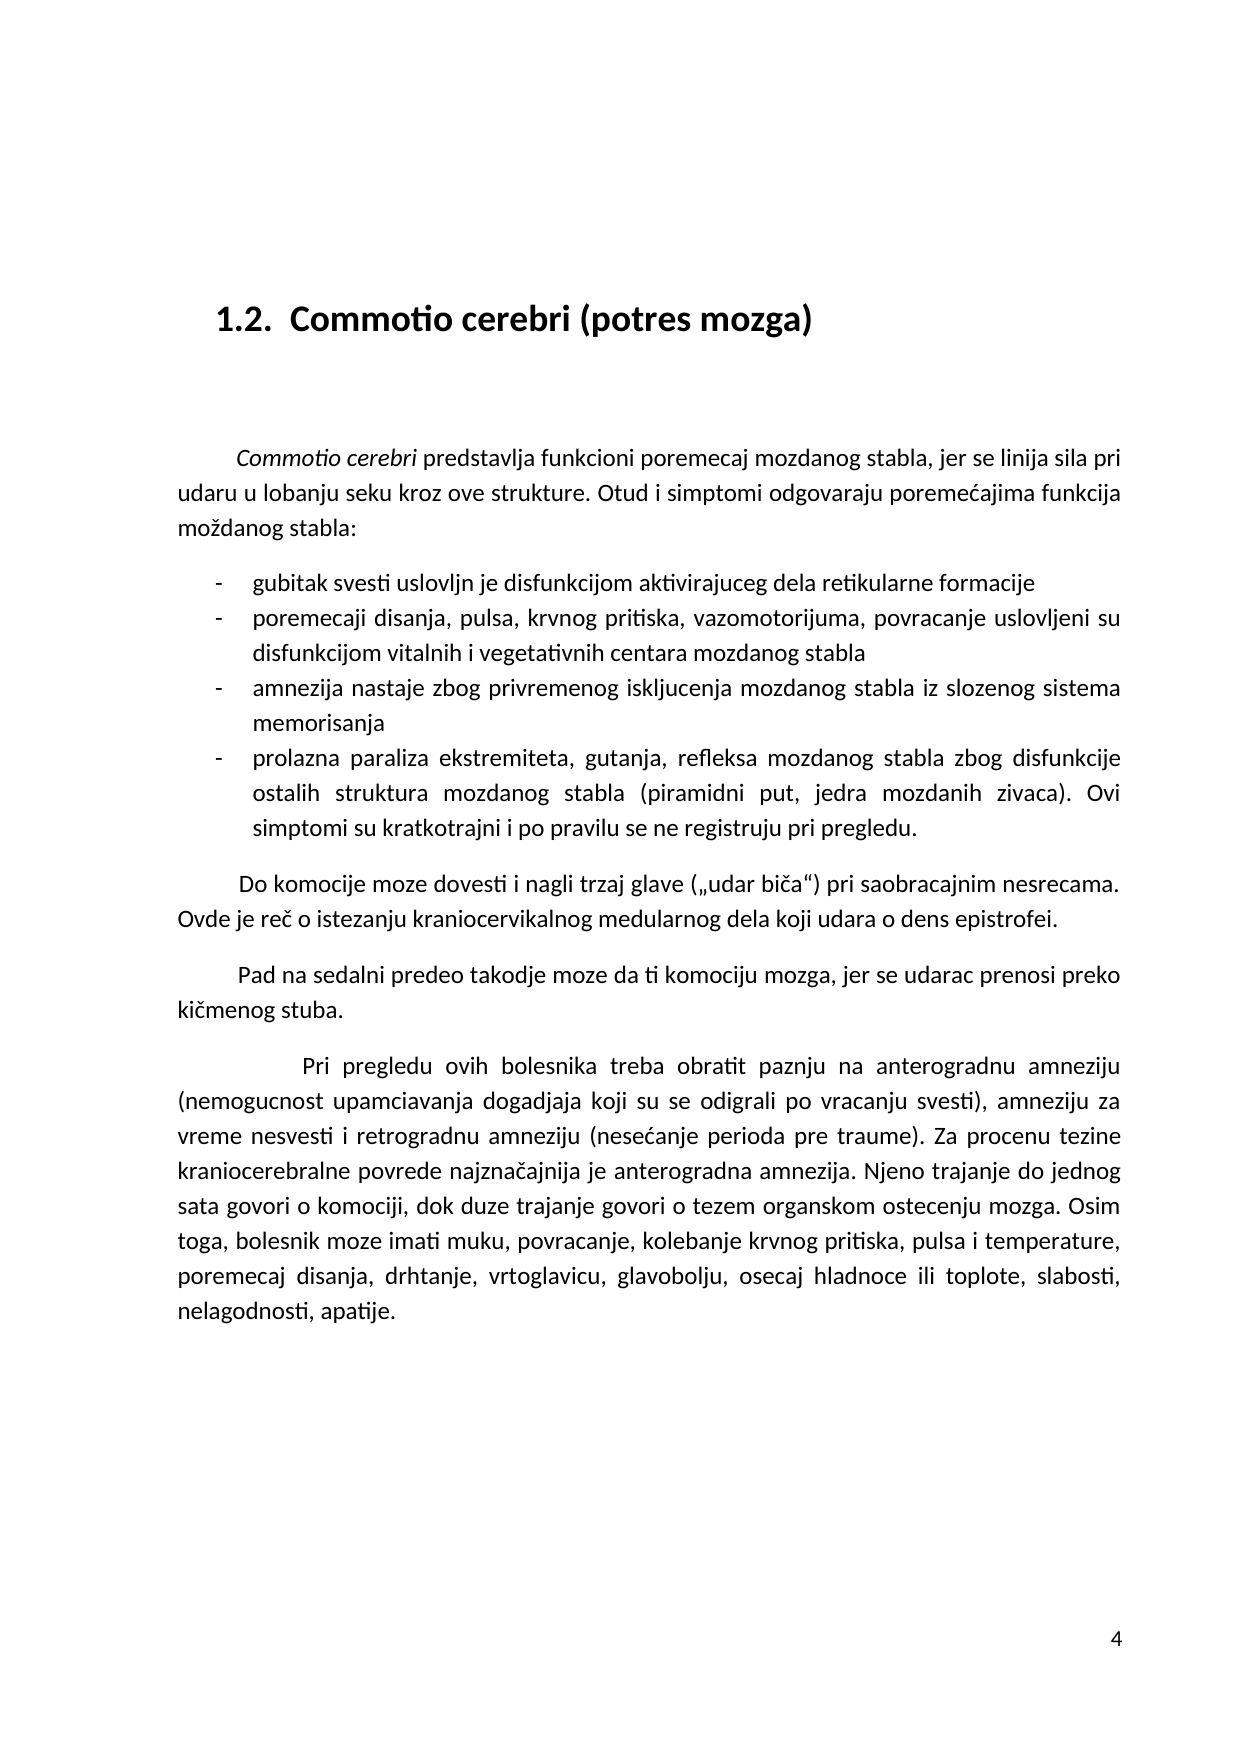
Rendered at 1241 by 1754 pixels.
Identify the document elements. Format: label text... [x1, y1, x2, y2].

list gubitak svesti uslovljn je disfunkcijom aktivirajuceg dela retikularne formacije [215, 568, 1122, 598]
text Commotio cerebri predstavlja funkcioni poremecaj mozdanog stabla, jer se linija sila pri udaru u lobanju seku kroz ove strukture. Otud i simptomi odgovaraju poremećajima funkcija moždanog stabla: [177, 442, 1122, 542]
list poremecaji disanja, pulsa, krvnog pritiska, vazomotorijuma, povracanje uslovljeni su disfunkcijom vitalnih i vegetativnih centara mozdanog stabla [215, 603, 1122, 668]
text Pad na sedalni predeo takodje moze da ti komociju mozga, jer se udarac prenosi preko kičmenog stuba. [177, 959, 1122, 1025]
text Do komocije moze dovesti i nagli trzaj glave („udar biča“) pri saobracajnim nesrecama. Ovde je reč o istezanju kraniocervikalnog medularnog dela koji udara o dens epistrofei. [177, 868, 1122, 934]
text Pri pregledu ovih bolesnika treba obratit paznju na anterogradnu amneziju (nemogucnost upamciavanja dogadjaja koji su se odigrali po vracanju svesti), amneziju za vreme nesvesti i retrogradnu amneziju (nesećanje perioda pre traume). Za procenu tezine kraniocerebralne povrede najznačajnija je anterogradna amnezija. Njeno trajanje do jednog sata govori o komociji, dok duze trajanje govori o tezem organskom ostecenju mozga. Osim toga, bolesnik moze imati muku, povracanje, kolebanje krvnog pritiska, pulsa i temperature, poremecaj disanja, drhtanje, vrtoglavicu, glavobolju, osecaj hladnoce ili toplote, slabosti, nelagodnosti, apatije. [177, 1050, 1122, 1326]
list prolazna paraliza ekstremiteta, gutanja, refleksa mozdanog stabla zbog disfunkcije ostalih struktura mozdanog stabla (piramidni put, jedra mozdanih zivaca). Ovi simptomi su kratkotrajni i po pravilu se ne registruju pri pregledu. [215, 743, 1122, 843]
list Commotio cerebri (potres mozga) [215, 295, 1122, 341]
list amnezija nastaje zbog privremenog iskljucenja mozdanog stabla iz slozenog sistema memorisanja [215, 673, 1122, 738]
